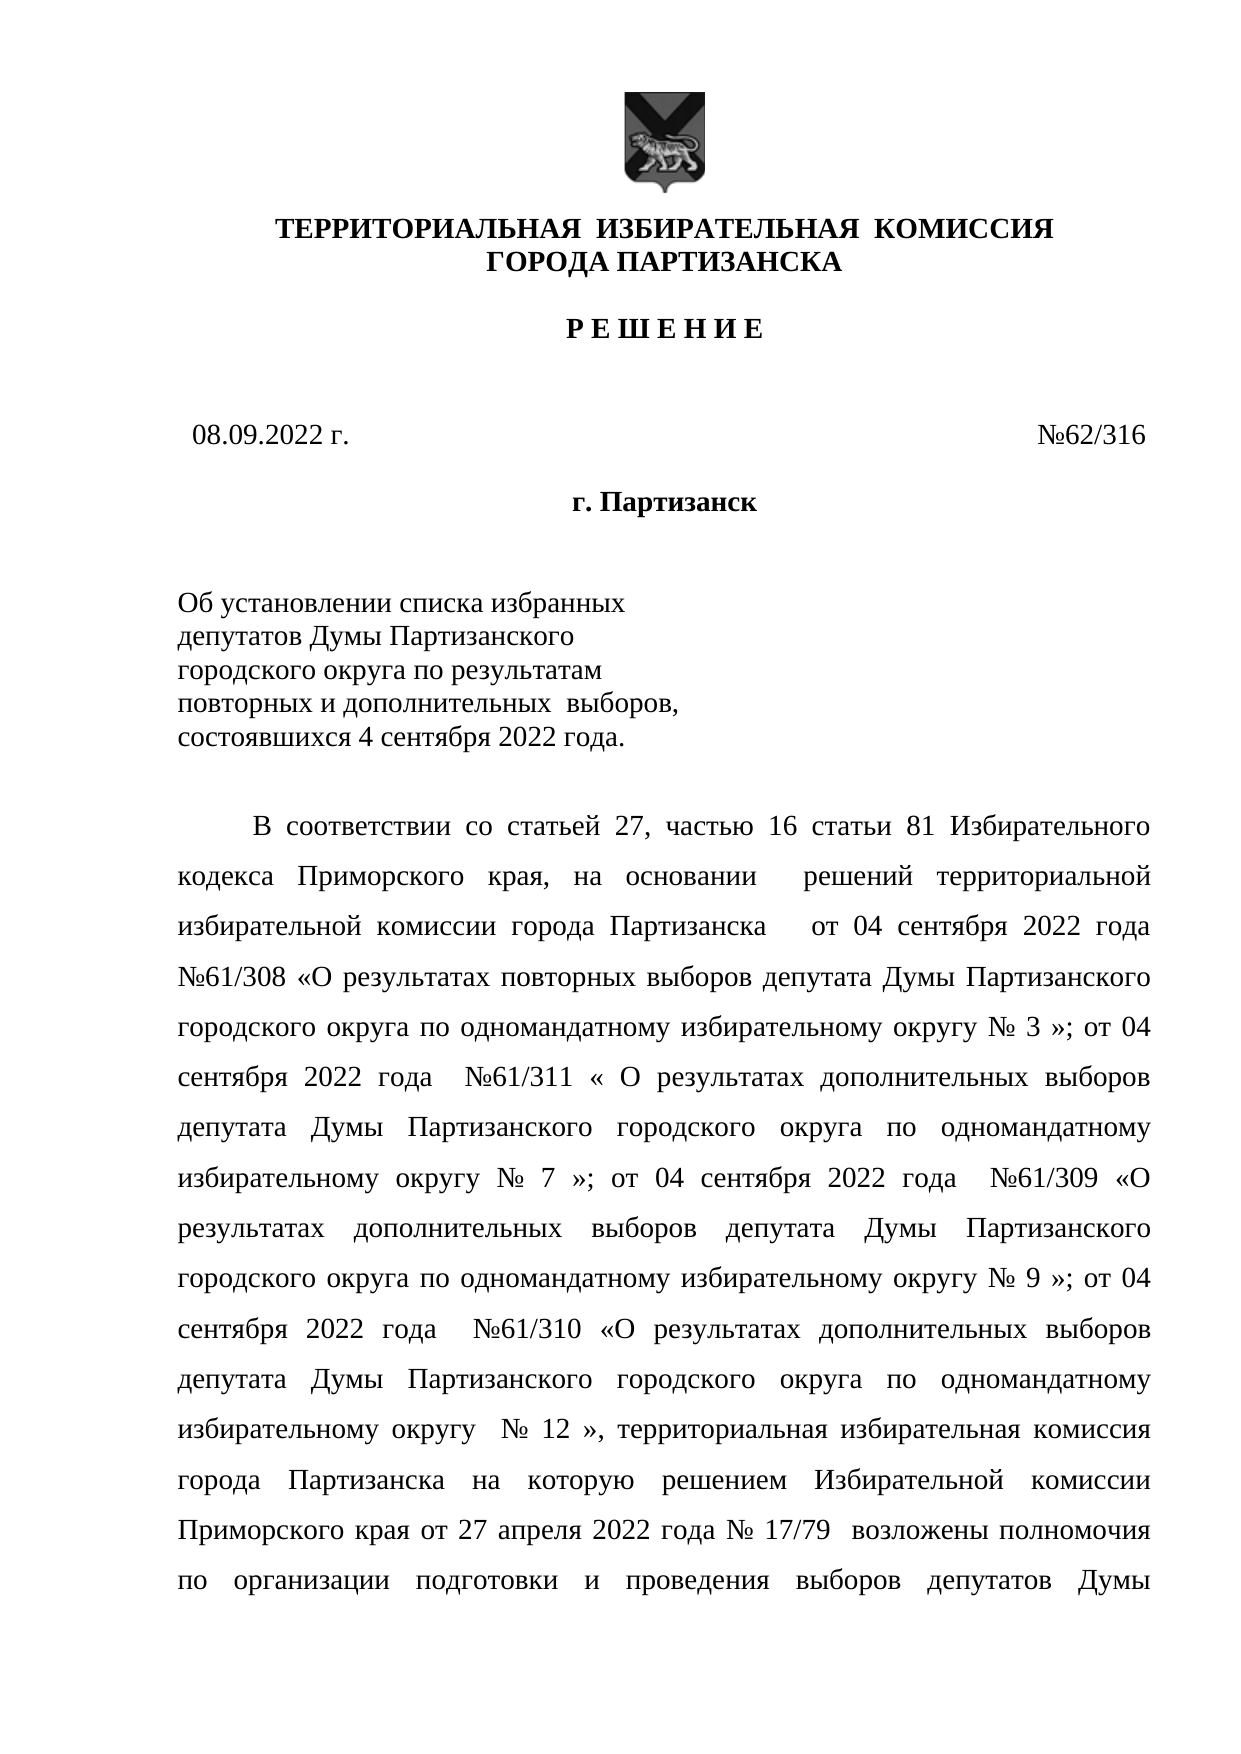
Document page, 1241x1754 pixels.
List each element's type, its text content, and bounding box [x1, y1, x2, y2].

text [177, 808, 1152, 1596]
text Р Е Ш Е Н И Е [177, 312, 1152, 345]
text ТЕРРИТОРИАЛЬНАЯ ИЗБИРАТЕЛЬНАЯ КОМИССИЯ [177, 211, 1152, 244]
text ГОРОДА ПАРТИЗАНСКА [177, 244, 1152, 278]
text 08.09.2022 г. №62/316 [177, 417, 1152, 451]
text г. Партизанск [177, 484, 1152, 518]
picture [623, 92, 705, 195]
table_header Об установлении списка избранных депутатов Думы Партизанского городского округа по результатам повторных и дополнительных выборов, состоявшихся 4 сентября 2022 года. [166, 585, 783, 752]
